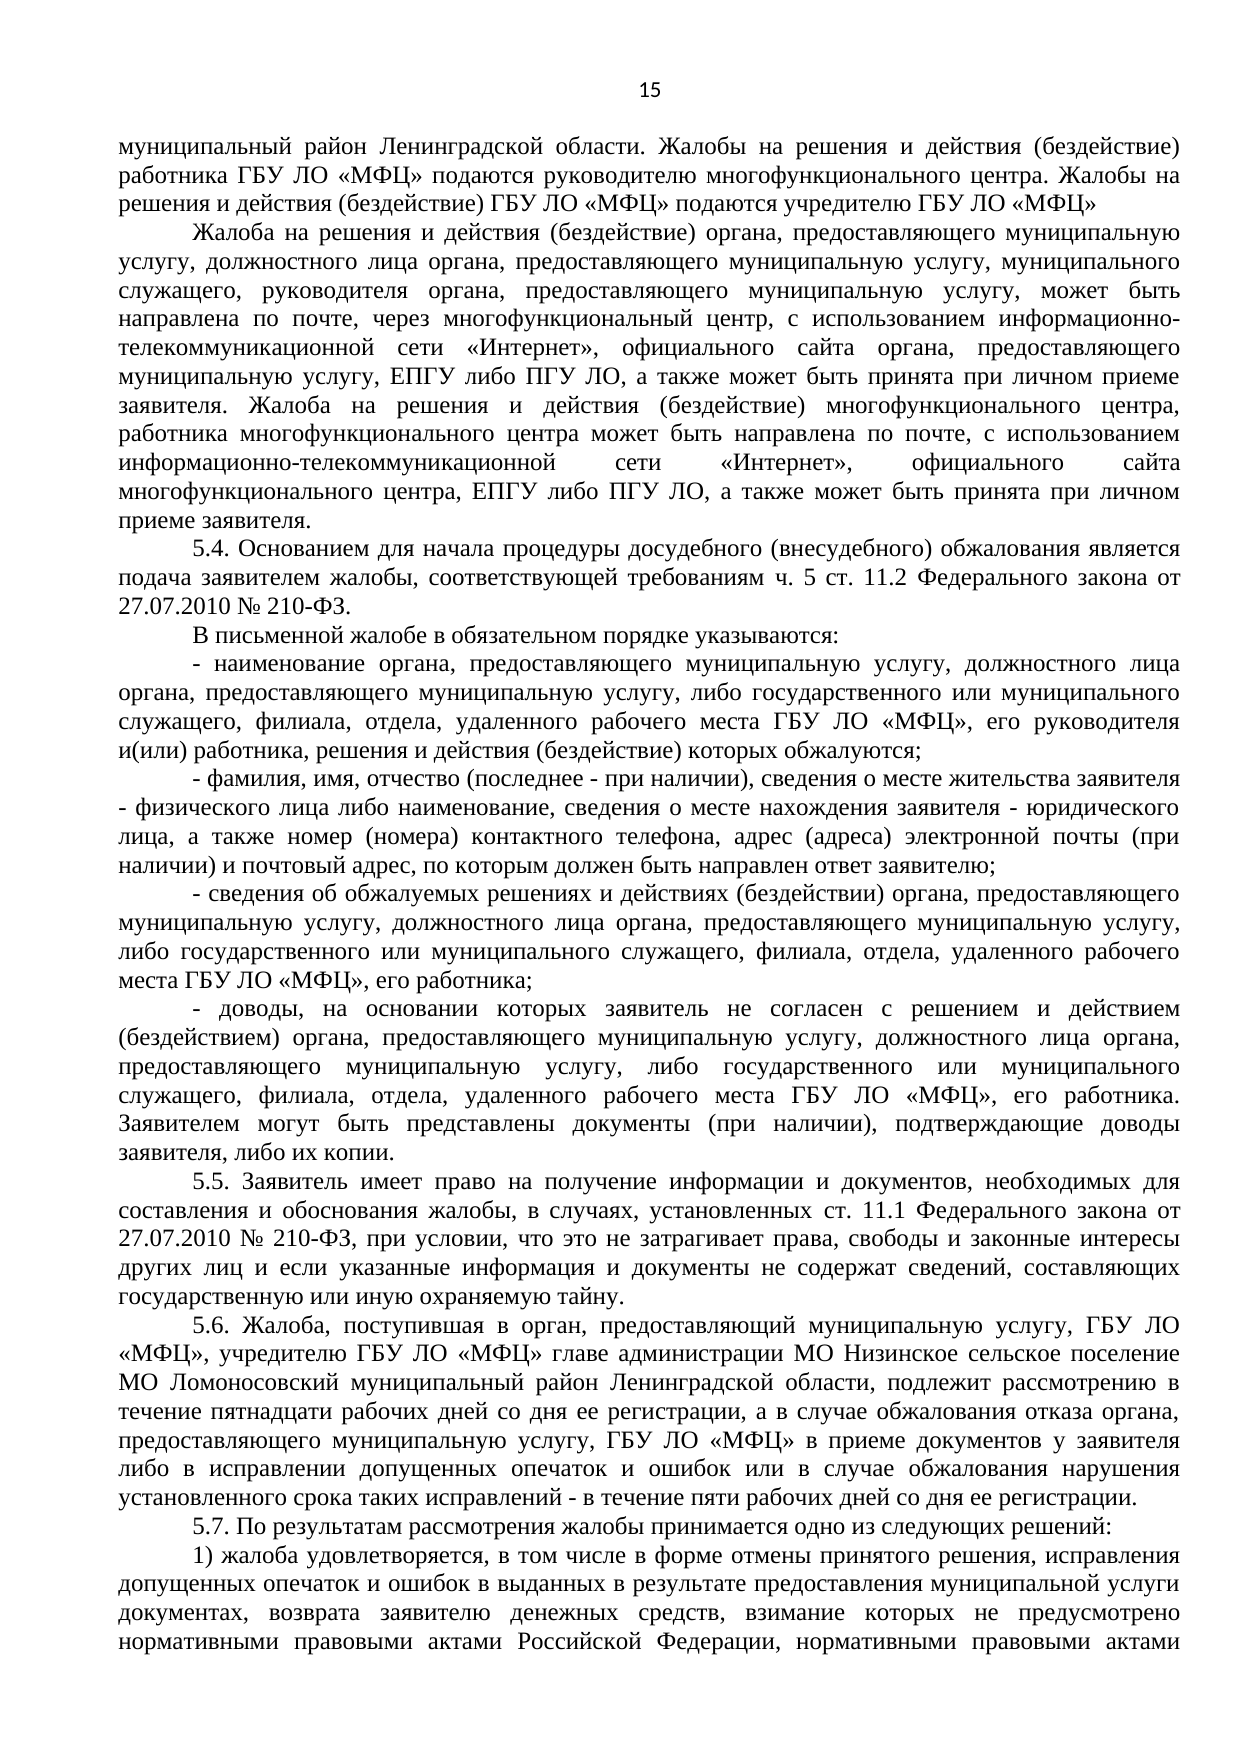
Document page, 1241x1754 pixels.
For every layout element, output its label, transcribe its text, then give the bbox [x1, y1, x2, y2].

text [118, 1540, 1181, 1655]
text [118, 131, 1181, 217]
text 5.7. По результатам рассмотрения жалобы принимается одно из следующих решений: [118, 1511, 1181, 1540]
text Жалоба на решения и действия (бездействие) органа, предоставляющего муниципальную услугу, должностного лица органа, предоставляющего муниципальную услугу, муниципального служащего, руководителя органа, предоставляющего муниципальную услугу, может быть направлена по почте, через многофункциональный центр, с использованием информационно-телекоммуникационной сети «Интернет», официального сайта органа, предоставляющего муниципальную услугу, ЕПГУ либо ПГУ ЛО, а также может быть принята при личном приеме заявителя. Жалоба на решения и действия (бездействие) многофункционального центра, работника многофункционального центра может быть направлена по почте, с использованием информационно-телекоммуникационной сети «Интернет», официального сайта многофункционального центра, ЕПГУ либо ПГУ ЛО, а также может быть принята при личном приеме заявителя. [118, 217, 1181, 533]
text В письменной жалобе в обязательном порядке указываются: [118, 620, 1181, 648]
text - сведения об обжалуемых решениях и действиях (бездействии) органа, предоставляющего муниципальную услугу, должностного лица органа, предоставляющего муниципальную услугу, либо государственного или муниципального служащего, филиала, отдела, удаленного рабочего места ГБУ ЛО «МФЦ», его работника; [118, 878, 1181, 993]
text 5.4. Основанием для начала процедуры досудебного (внесудебного) обжалования является подача заявителем жалобы, соответствующей требованиям ч. 5 ст. 11.2 Федерального закона от 27.07.2010 № 210-ФЗ. [118, 533, 1181, 620]
text - доводы, на основании которых заявитель не согласен с решением и действием (бездействием) органа, предоставляющего муниципальную услугу, должностного лица органа, предоставляющего муниципальную услугу, либо государственного или муниципального служащего, филиала, отдела, удаленного рабочего места ГБУ ЛО «МФЦ», его работника. Заявителем могут быть представлены документы (при наличии), подтверждающие доводы заявителя, либо их копии. [118, 993, 1181, 1166]
text - наименование органа, предоставляющего муниципальную услугу, должностного лица органа, предоставляющего муниципальную услугу, либо государственного или муниципального служащего, филиала, отдела, удаленного рабочего места ГБУ ЛО «МФЦ», его руководителя и(или) работника, решения и действия (бездействие) которых обжалуются; [118, 648, 1181, 763]
text - фамилия, имя, отчество (последнее - при наличии), сведения о месте жительства заявителя - физического лица либо наименование, сведения о месте нахождения заявителя - юридического лица, а также номер (номера) контактного телефона, адрес (адреса) электронной почты (при наличии) и почтовый адрес, по которым должен быть направлен ответ заявителю; [118, 763, 1181, 878]
text 5.5. Заявитель имеет право на получение информации и документов, необходимых для составления и обоснования жалобы, в случаях, установленных ст. 11.1 Федерального закона от 27.07.2010 № 210-ФЗ, при условии, что это не затрагивает права, свободы и законные интересы других лиц и если указанные информация и документы не содержат сведений, составляющих государственную или иную охраняемую тайну. [118, 1166, 1181, 1310]
text 5.6. Жалоба, поступившая в орган, предоставляющий муниципальную услугу, ГБУ ЛО «МФЦ», учредителю ГБУ ЛО «МФЦ» главе администрации МО Низинское сельское поселение МО Ломоносовский муниципальный район Ленинградской области, подлежит рассмотрению в течение пятнадцати рабочих дней со дня ее регистрации, а в случае обжалования отказа органа, предоставляющего муниципальную услугу, ГБУ ЛО «МФЦ» в приеме документов у заявителя либо в исправлении допущенных опечаток и ошибок или в случае обжалования нарушения установленного срока таких исправлений - в течение пяти рабочих дней со дня ее регистрации. [118, 1310, 1181, 1511]
